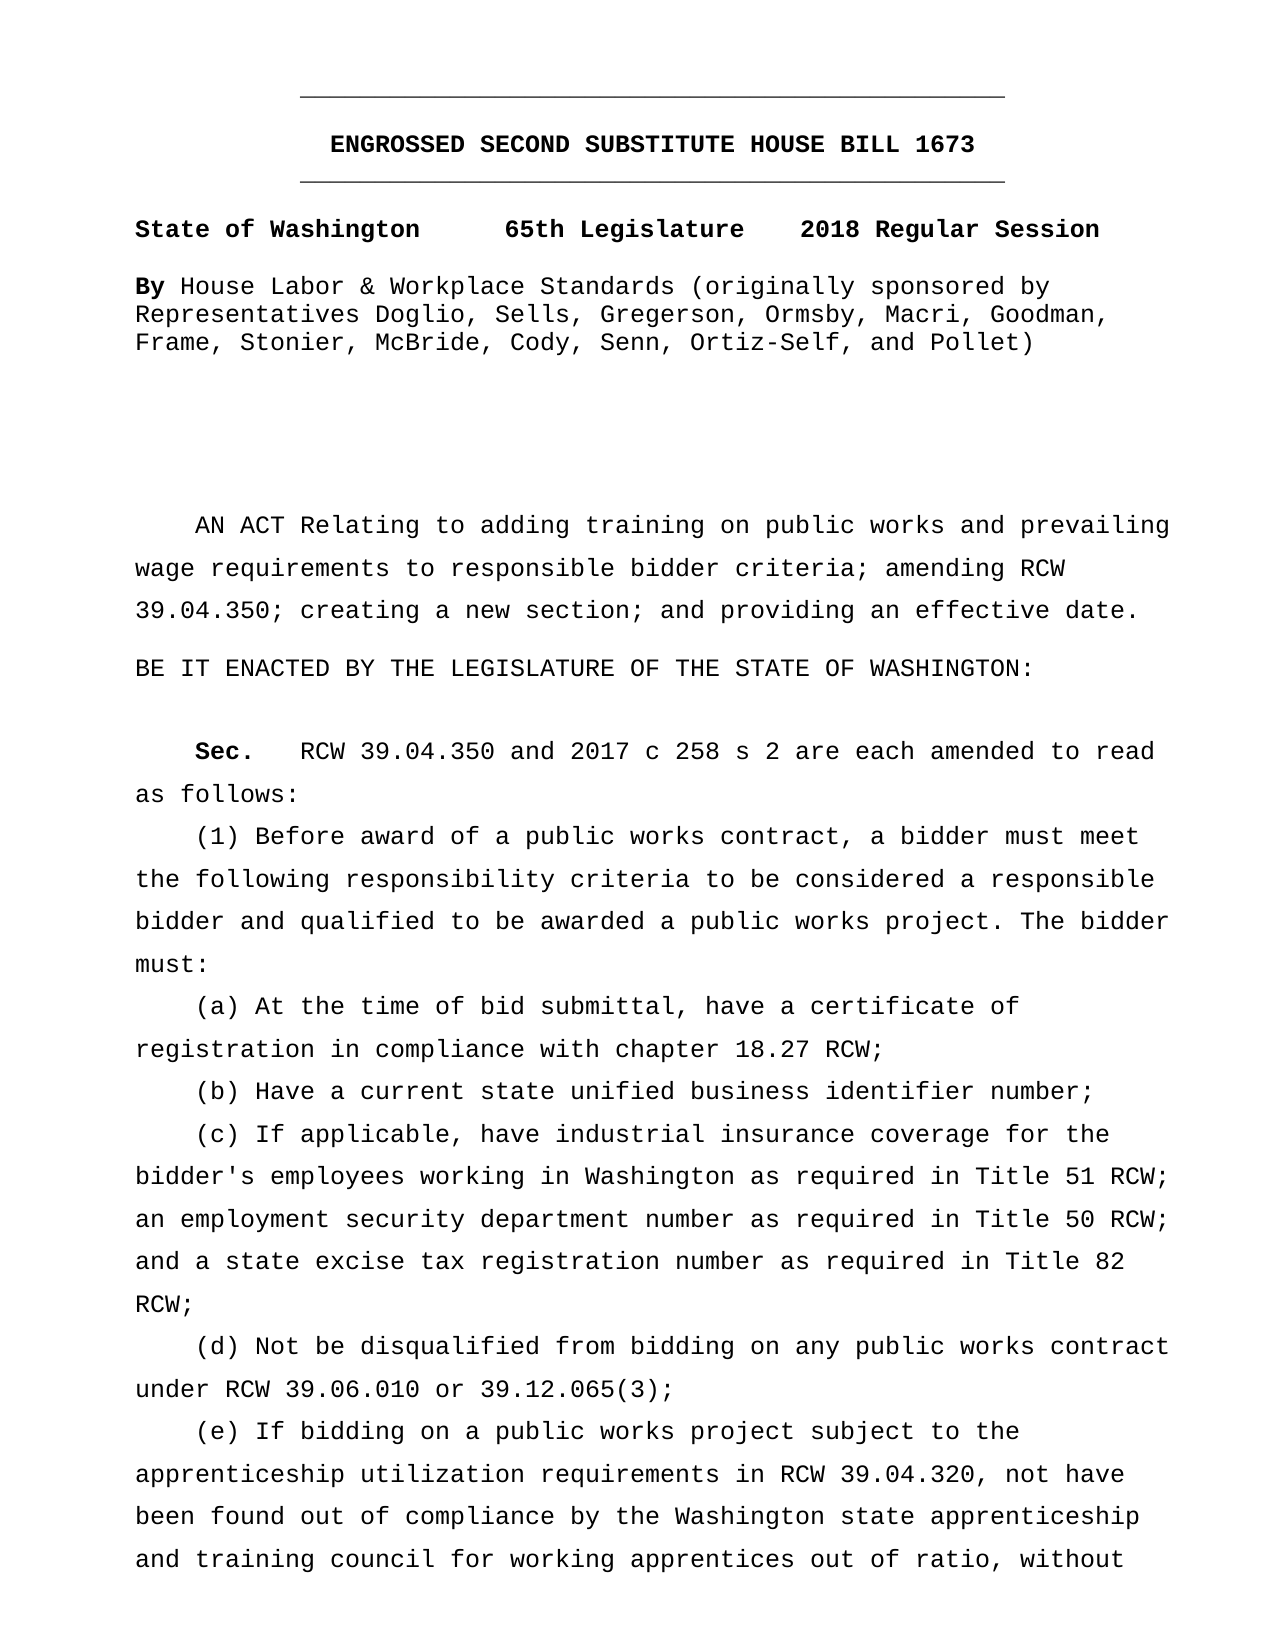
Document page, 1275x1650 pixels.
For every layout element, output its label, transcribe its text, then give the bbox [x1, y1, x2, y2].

text (d) Not be disqualified from bidding on any public works contract under RCW 39.06.010 or 39.12.065(3); [135, 1321, 1170, 1406]
text (a) At the time of bid submittal, have a certificate of registration in compliance with chapter 18.27 RCW; [135, 981, 1170, 1066]
text ENGROSSED SECOND SUBSTITUTE HOUSE BILL 1673 [135, 132, 1170, 160]
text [135, 1406, 1170, 1576]
text _______________________________________________ [135, 75, 1170, 103]
text _______________________________________________ [135, 160, 1170, 188]
text Sec. RCW 39.04.350 and 2017 c 258 s 2 are each amended to read as follows: [135, 726, 1170, 811]
text (c) If applicable, have industrial insurance coverage for the bidder's employees working in Washington as required in Title 51 RCW; an employment security department number as required in Title 50 RCW; and a state excise tax registration number as required in Title 82 RCW; [135, 1108, 1170, 1321]
text By House Labor & Workplace Standards (originally sponsored by Representatives Doglio, Sells, Gregerson, Ormsby, Macri, Goodman, Frame, Stonier, McBride, Cody, Senn, Ortiz-Self, and Pollet) [135, 273, 1170, 358]
text (1) Before award of a public works contract, a bidder must meet the following responsibility criteria to be considered a responsible bidder and qualified to be awarded a public works project. The bidder must: [135, 811, 1170, 981]
text State of Washington 65th Legislature 2018 Regular Session [135, 217, 1170, 245]
text BE IT ENACTED BY THE LEGISLATURE OF THE STATE OF WASHINGTON: [135, 656, 1170, 684]
text AN ACT Relating to adding training on public works and prevailing wage requirements to responsible bidder criteria; amending RCW 39.04.350; creating a new section; and providing an effective date. [135, 500, 1170, 627]
text (b) Have a current state unified business identifier number; [135, 1066, 1170, 1108]
